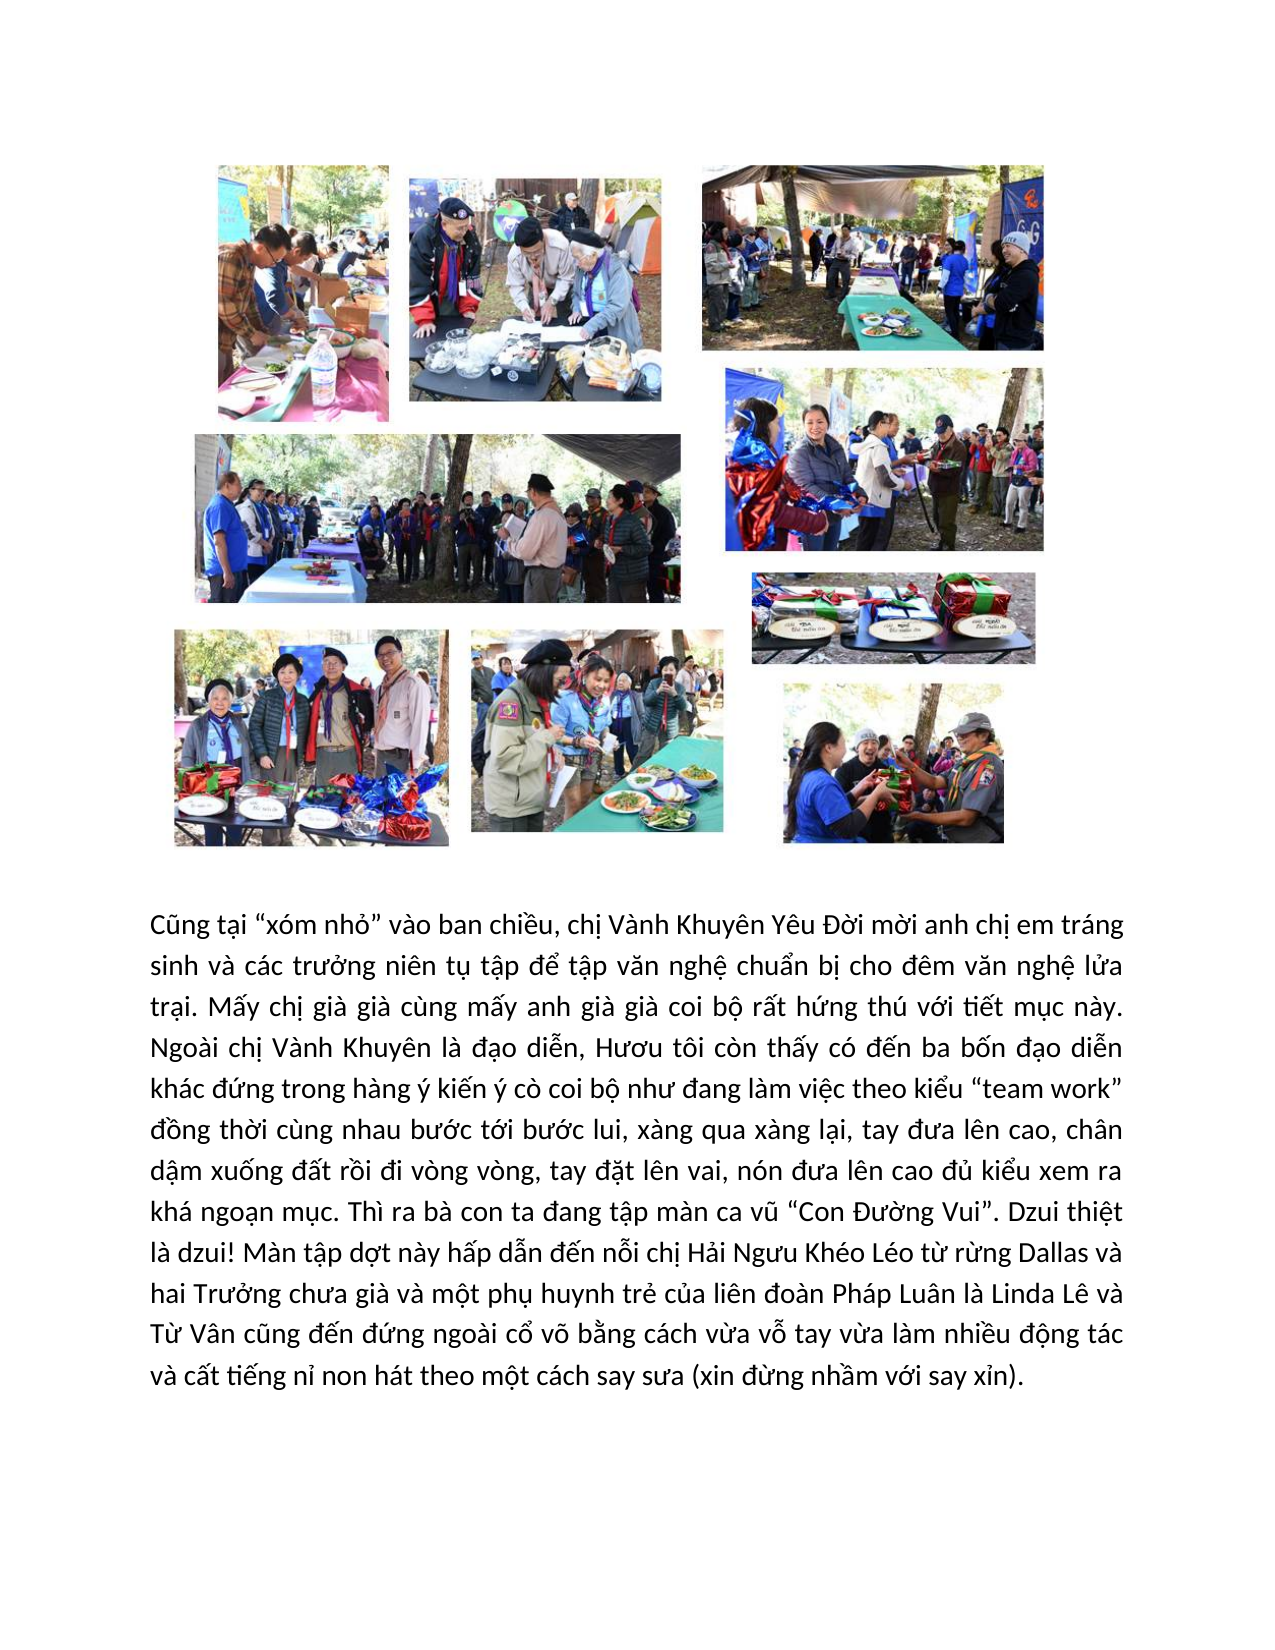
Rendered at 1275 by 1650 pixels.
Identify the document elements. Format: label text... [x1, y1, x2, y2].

picture [150, 150, 1125, 882]
text Cũng tại “xóm nhỏ” vào ban chiều, chị Vành Khuyên Yêu Đời mời anh chị em tráng sinh và các trưởng niên tụ tập để tập văn nghệ chuẩn bị cho đêm văn nghệ lửa trại. Mấy chị già già cùng mấy anh già già coi bộ rất hứng thú với tiết mục này. Ngoài chị Vành Khuyên là đạo diễn, Hươu tôi còn thấy có đến ba bốn đạo diễn khác đứng trong hàng ý kiến ý cò coi bộ như đang làm việc theo kiểu “team work” đồng thời cùng nhau bước tới bước lui, xàng qua xàng lại, tay đưa lên cao, chân dậm xuống đất rồi đi vòng vòng, tay đặt lên vai, nón đưa lên cao đủ kiểu xem ra khá ngoạn mục. Thì ra bà con ta đang tập màn ca vũ “Con Đường Vui”. Dzui thiệt là dzui! Màn tập dợt này hấp dẫn đến nỗi chị Hải Ngưu Khéo Léo từ rừng Dallas và hai Trưởng chưa già và một phụ huynh trẻ của liên đoàn Pháp Luân là Linda Lê và Từ Vân cũng đến đứng ngoài cổ võ bằng cách vừa vỗ tay vừa làm nhiều động tác và cất tiếng nỉ non hát theo một cách say sưa (xin đừng nhầm với say xỉn). [150, 906, 1125, 1392]
